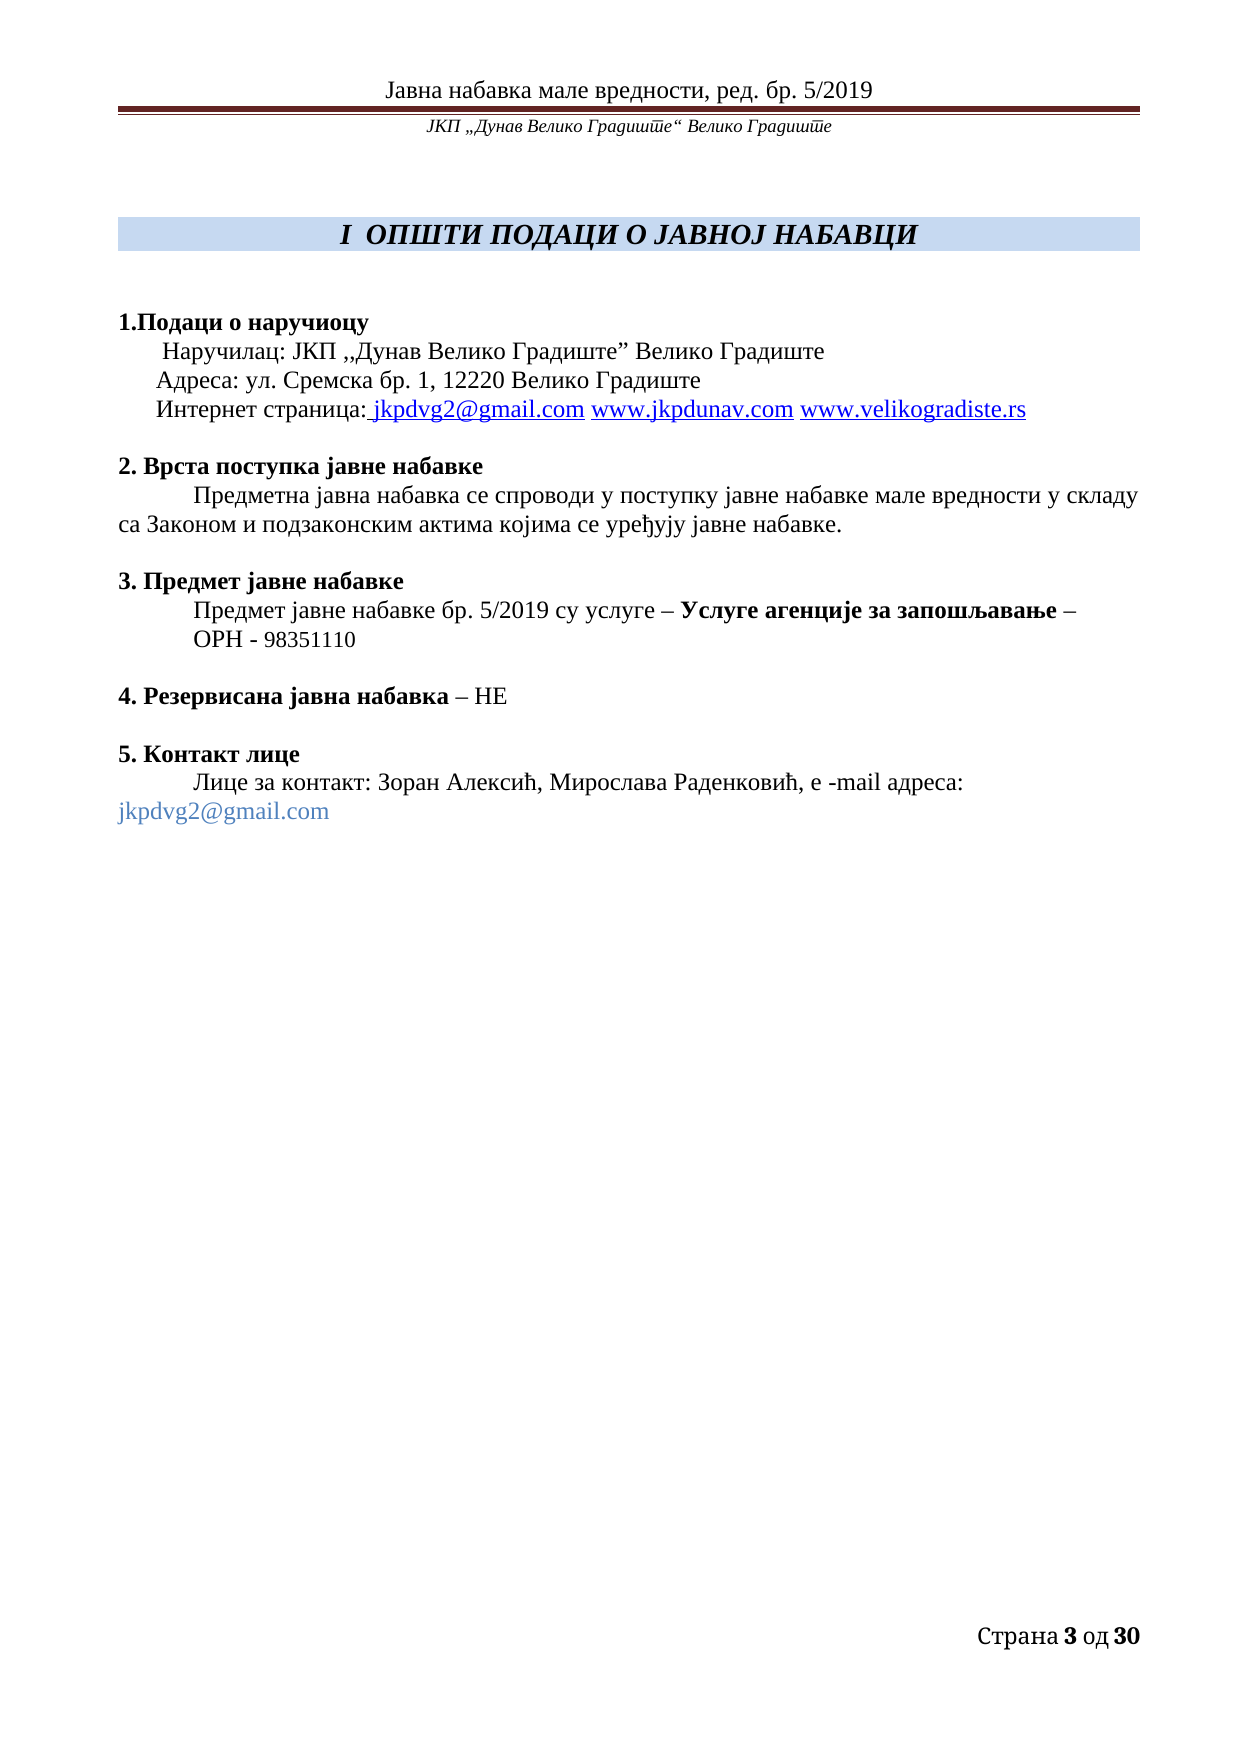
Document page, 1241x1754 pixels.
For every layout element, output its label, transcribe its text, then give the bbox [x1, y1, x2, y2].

text 4. Резервисана јавна набавка – НЕ [118, 681, 1140, 710]
text Наручилац: ЈКП ,,Дунав Велико Градиште” Велико Градиште [118, 336, 1140, 365]
text 5. Контакт лице [118, 739, 1140, 767]
text Адреса: ул. Сремска бр. 1, 12220 Велико Градиште [118, 365, 1140, 394]
text Предмет јавне набавке бр. 5/2019 су услуге – Услуге агенције за запошљавање – [118, 595, 1140, 624]
text 2. Врста поступка јавне набавке [118, 451, 1140, 480]
text Лице за контакт: Зоран Алексић, Мирослава Раденковић, е -mail адреса: jkpdvg2@gmail.com [118, 767, 1140, 825]
text ОРН - 98351110 [118, 624, 1140, 652]
text 1.Подаци о наручиоцу [118, 307, 1140, 336]
text 3. Предмет јавне набавке [118, 566, 1140, 595]
text Интернет страница: jkpdvg2@gmail.com www.jkpdunav.com www.velikogradiste.rs [118, 394, 1140, 422]
text I ОПШТИ ПОДАЦИ О ЈАВНОЈ НАБАВЦИ [118, 217, 1140, 251]
text Предметна јавна набавка се спроводи у поступку јавне набавке мале вредности у складу са Законом и подзаконским актима којима се уређују јавне набавке. [118, 480, 1140, 537]
